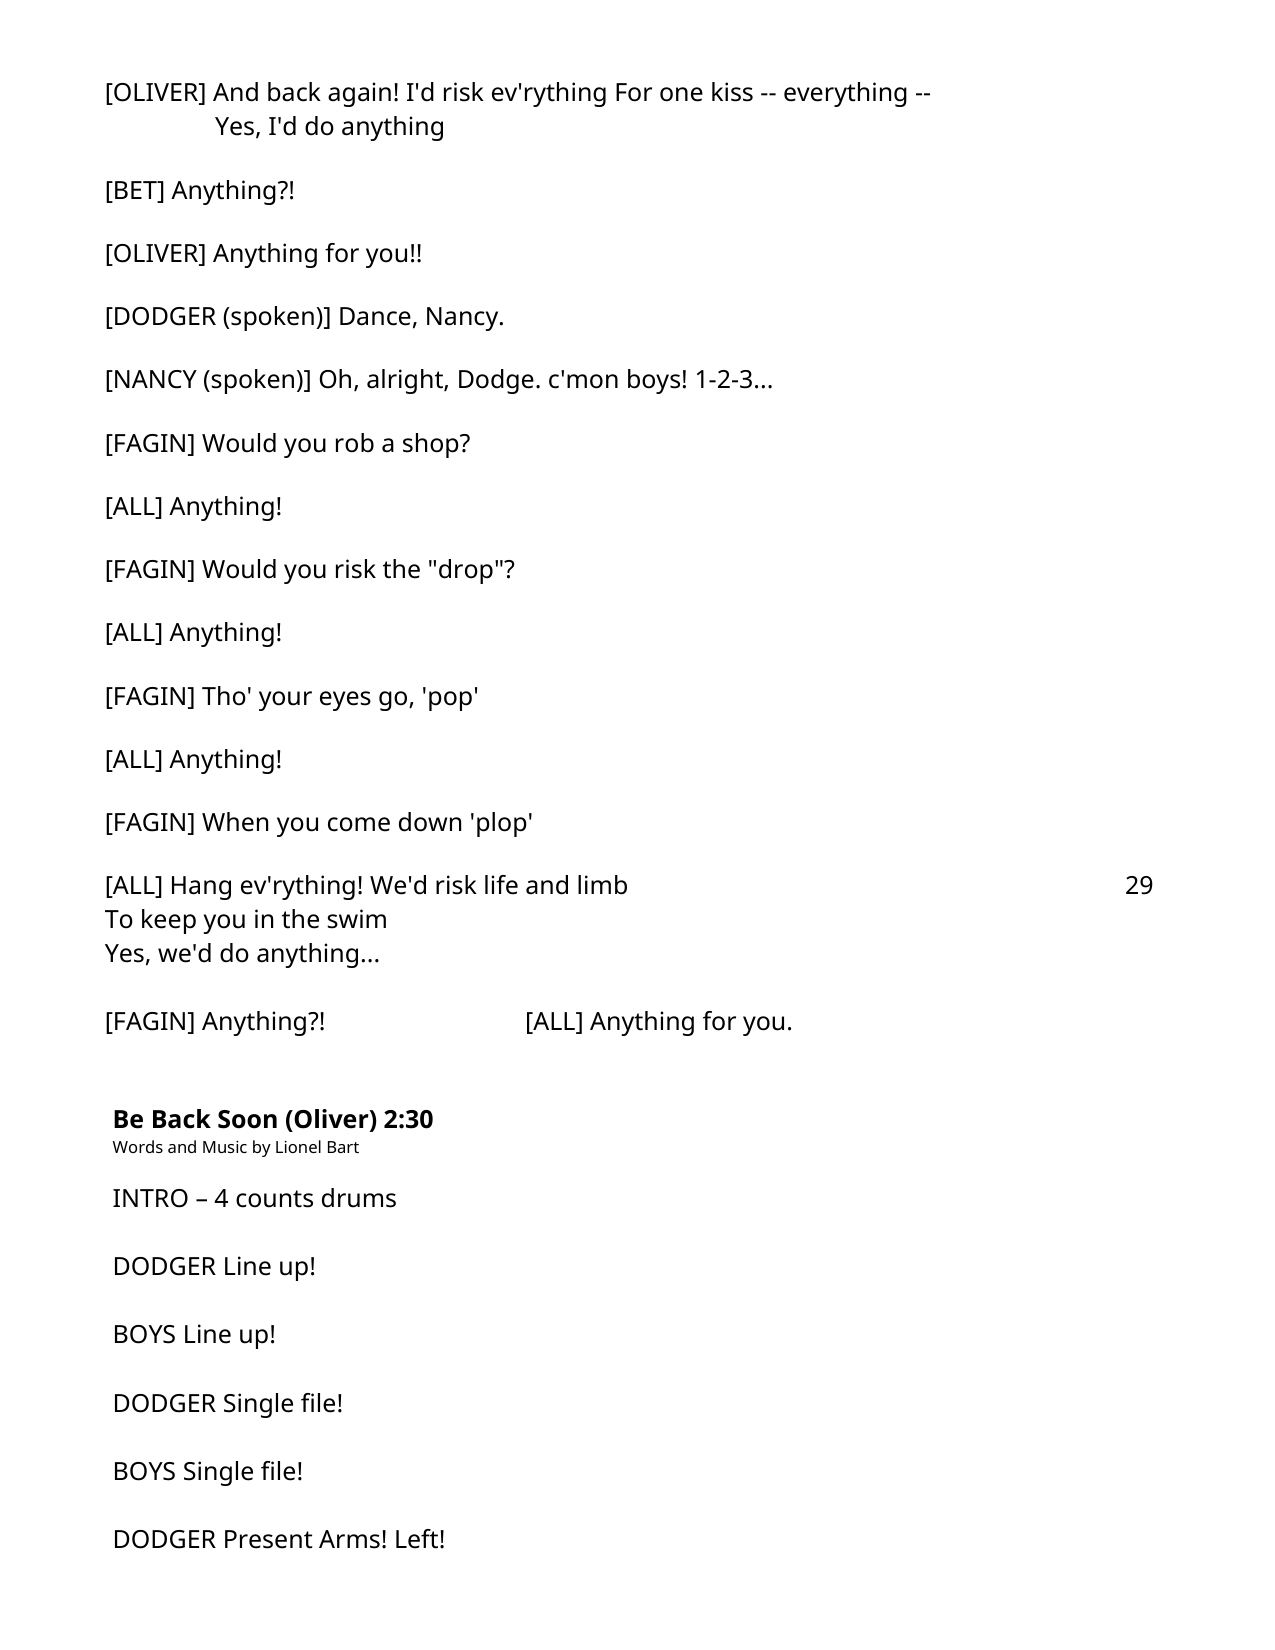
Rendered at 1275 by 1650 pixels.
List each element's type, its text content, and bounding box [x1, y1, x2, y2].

text DODGER Line up! [112, 1249, 1200, 1283]
text [ALL] Anything! [104, 615, 1200, 649]
text [FAGIN] Would you risk the "drop"? [104, 552, 1200, 586]
text Words and Music by Lionel Bart [112, 1135, 1200, 1158]
text BOYS Line up! [112, 1317, 1200, 1351]
text [FAGIN] When you come down 'plop' [104, 804, 1200, 839]
text [NANCY (spoken)] Oh, alright, Dodge. c'mon boys! 1-2-3... [104, 362, 1200, 396]
text [FAGIN] Tho' your eyes go, 'pop' [104, 678, 1200, 712]
text [ALL] Hang ev'rything! We'd risk life and limb 29 To keep you in the swim Yes, we'd do anything... [FAGIN] Anything?! [ALL] Anything for you. [104, 868, 1200, 1038]
text DODGER Single file! [112, 1385, 1200, 1419]
text BOYS Single file! [112, 1453, 1200, 1487]
text [FAGIN] Would you rob a shop? [104, 425, 1200, 459]
text [BET] Anything?! [104, 172, 1200, 206]
text [DODGER (spoken)] Dance, Nancy. [104, 299, 1200, 333]
text [ALL] Anything! [104, 488, 1200, 522]
text INTRO – 4 counts drums [112, 1181, 1200, 1215]
text DODGER Present Arms! Left! [112, 1521, 1200, 1556]
text [OLIVER] Anything for you!! [104, 236, 1200, 269]
text [OLIVER] And back again! I'd risk ev'rything For one kiss -- everything -- Yes, I'd do anything [104, 75, 1200, 143]
text [ALL] Anything! [104, 741, 1200, 775]
text Be Back Soon (Oliver) 2:30 [112, 1101, 1200, 1135]
